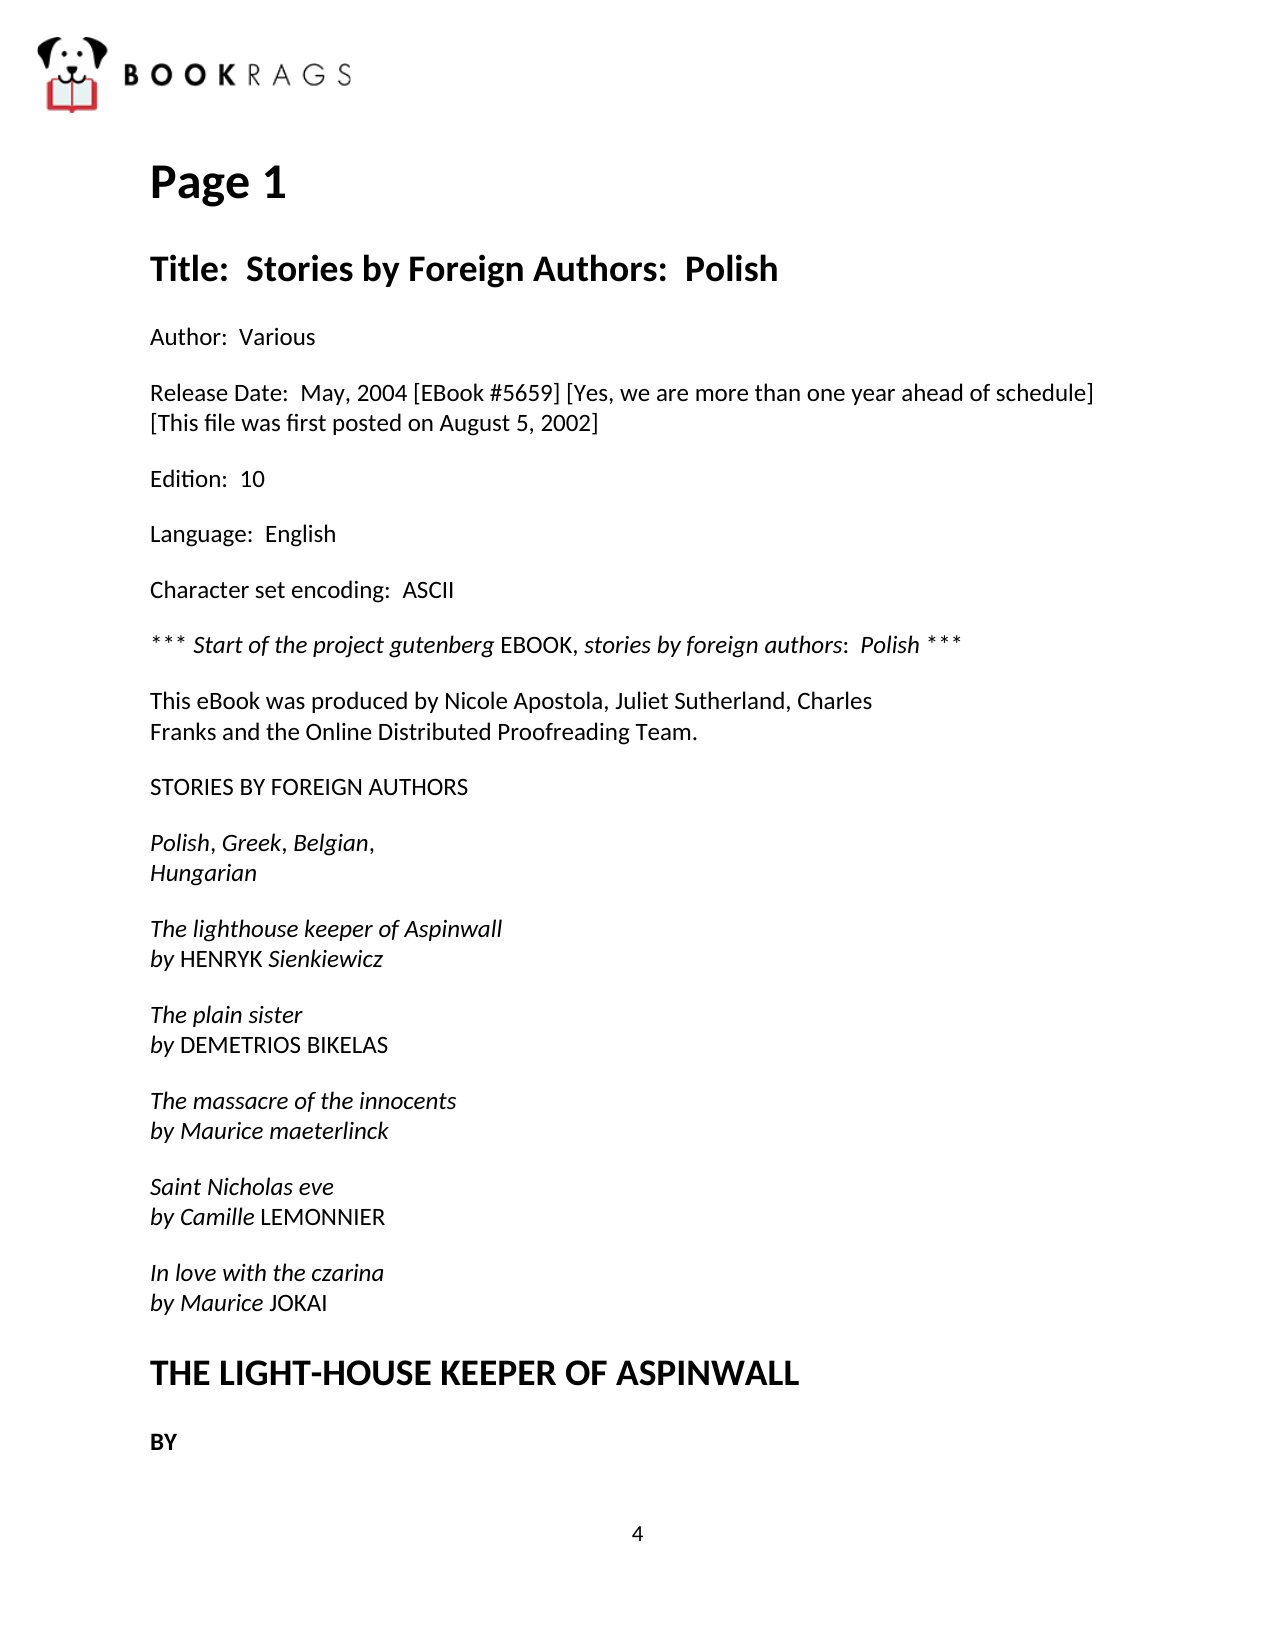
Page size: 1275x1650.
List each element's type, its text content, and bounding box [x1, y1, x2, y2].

text *** Start of the project gutenberg EBOOK, stories by foreign authors: Polish *** [150, 630, 1125, 660]
text Saint Nicholas eve by Camille LEMONNIER [150, 1171, 1125, 1232]
text In love with the czarina by Maurice JOKAI [150, 1257, 1125, 1318]
text Polish, Greek, Belgian, Hungarian [150, 827, 1125, 888]
text Page 1 [150, 150, 1125, 211]
text Author: Various [150, 322, 1125, 352]
text Language: English [150, 519, 1125, 549]
text BY [150, 1426, 1125, 1457]
text This eBook was produced by Nicole Apostola, Juliet Sutherland, Charles Franks and the Online Distributed Proofreading Team. [150, 685, 1125, 746]
text Edition: 10 [150, 463, 1125, 494]
picture [37, 37, 351, 113]
text Release Date: May, 2004 [EBook #5659] [Yes, we are more than one year ahead of schedule] [This file was first posted on August 5, 2002] [150, 377, 1125, 438]
text The lighthouse keeper of Aspinwall by HENRYK Sienkiewicz [150, 913, 1125, 974]
text The massacre of the innocents by Maurice maeterlinck [150, 1085, 1125, 1146]
text The plain sister by DEMETRIOS BIKELAS [150, 999, 1125, 1060]
text Character set encoding: ASCII [150, 574, 1125, 605]
text THE LIGHT-HOUSE KEEPER OF ASPINWALL [150, 1349, 1125, 1395]
text Title: Stories by Foreign Authors: Polish [150, 244, 1125, 290]
text STORIES BY FOREIGN AUTHORS [150, 771, 1125, 802]
